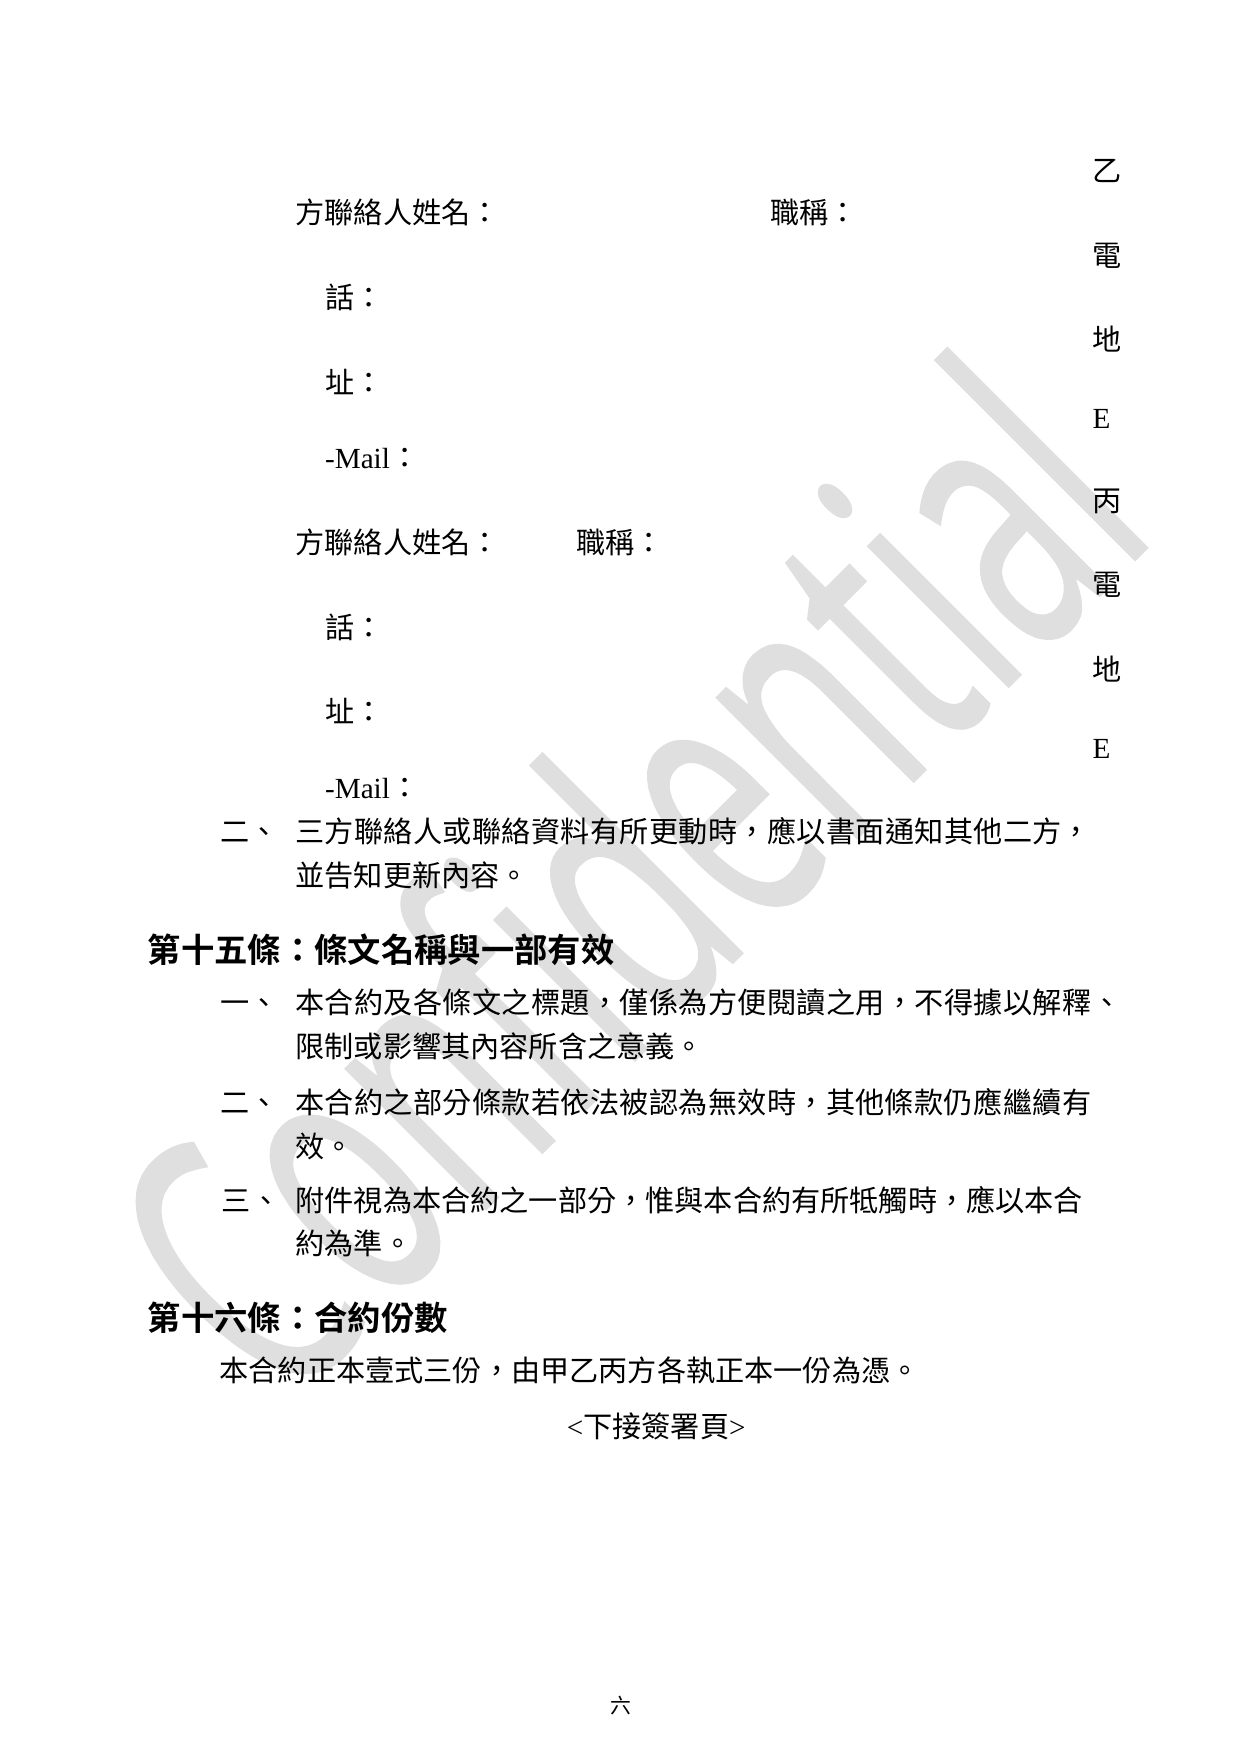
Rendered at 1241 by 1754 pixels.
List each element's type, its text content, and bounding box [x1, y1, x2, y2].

list 附件視為本合約之一部分，惟與本合約有所牴觸時，應以本合約為準。 [222, 1178, 1092, 1263]
text 地址： [325, 646, 1092, 731]
text 電話： [325, 562, 1092, 646]
text 地址： [325, 317, 1092, 401]
text E-Mail： [325, 731, 1092, 807]
text 乙方聯絡人姓名： 職稱： [295, 148, 1092, 232]
text 本合約正本壹式三份，由甲乙丙方各執正本一份為憑。 [219, 1346, 1092, 1390]
text 第十五條：條文名稱與一部有效 [148, 923, 1092, 972]
list 本合約及各條文之標題，僅係為方便閱讀之用，不得據以解釋、限制或影響其內容所含之意義。 [220, 978, 1092, 1066]
text E-Mail： [325, 401, 1092, 477]
text 丙方聯絡人姓名： 職稱： [295, 477, 1092, 562]
text <下接簽署頁> [219, 1402, 1092, 1446]
list 本合約之部分條款若依法被認為無效時，其他條款仍應繼續有效。 [220, 1078, 1092, 1166]
list 三方聯絡人或聯絡資料有所更動時，應以書面通知其他二方，並告知更新內容。 [220, 807, 1092, 894]
text 電話： [325, 232, 1092, 317]
text 第十六條：合約份數 [148, 1292, 1092, 1340]
